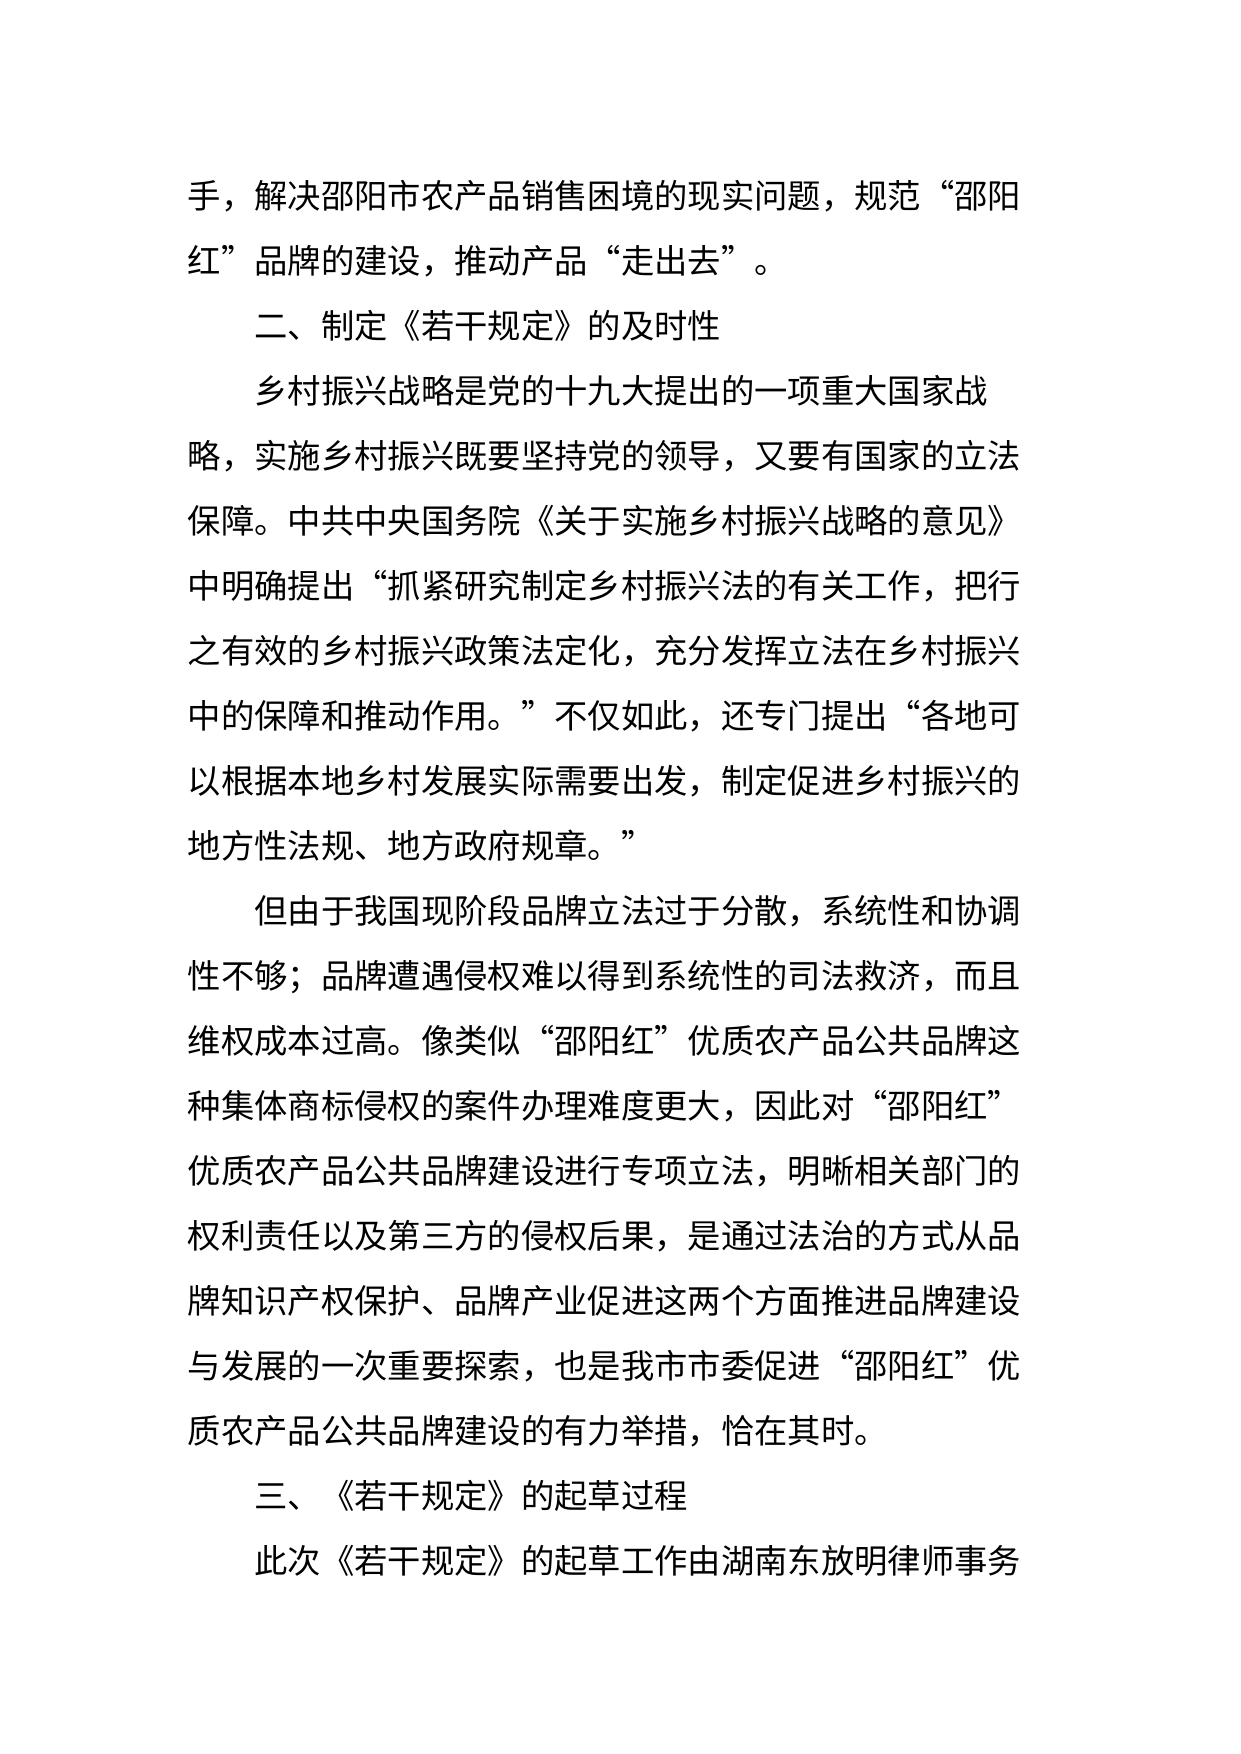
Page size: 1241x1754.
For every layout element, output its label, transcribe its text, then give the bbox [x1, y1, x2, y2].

text 二、制定《若干规定》的及时性 [187, 292, 1053, 357]
text 但由于我国现阶段品牌立法过于分散，系统性和协调性不够；品牌遭遇侵权难以得到系统性的司法救济，而且维权成本过高。像类似“邵阳红”优质农产品公共品牌这种集体商标侵权的案件办理难度更大，因此对“邵阳红”优质农产品公共品牌建设进行专项立法，明晰相关部门的权利责任以及第三方的侵权后果，是通过法治的方式从品牌知识产权保护、品牌产业促进这两个方面推进品牌建设与发展的一次重要探索，也是我市市委促进“邵阳红”优质农产品公共品牌建设的有力举措，恰在其时。 [187, 877, 1053, 1462]
text 乡村振兴战略是党的十九大提出的一项重大国家战略，实施乡村振兴既要坚持党的领导，又要有国家的立法保障。中共中央国务院《关于实施乡村振兴战略的意见》中明确提出“抓紧研究制定乡村振兴法的有关工作，把行之有效的乡村振兴政策法定化，充分发挥立法在乡村振兴中的保障和推动作用。”不仅如此，还专门提出“各地可以根据本地乡村发展实际需要出发，制定促进乡村振兴的地方性法规、地方政府规章。” [187, 357, 1053, 877]
text 三、《若干规定》的起草过程 [187, 1462, 1053, 1527]
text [187, 162, 1053, 292]
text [187, 1527, 1053, 1592]
